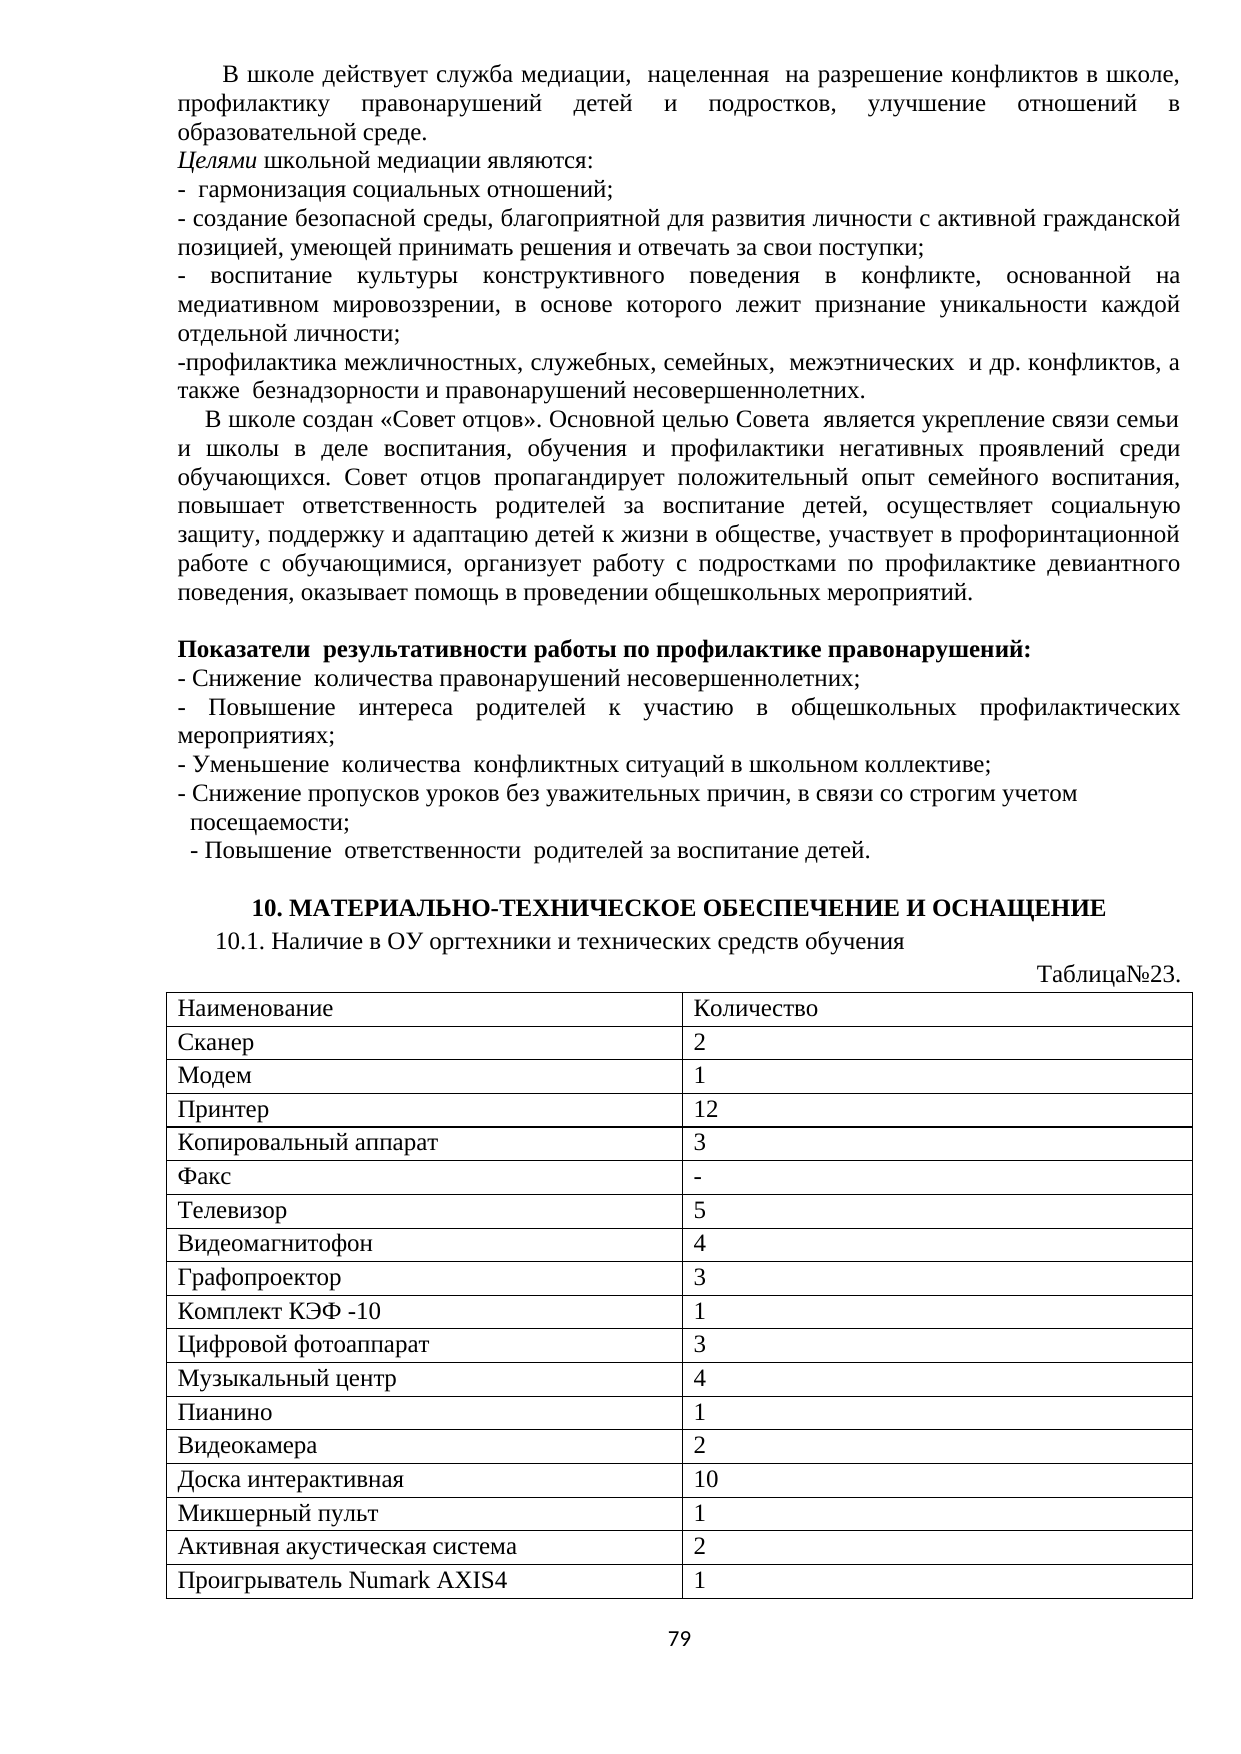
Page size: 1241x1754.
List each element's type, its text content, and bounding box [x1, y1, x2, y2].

text - Уменьшение количества конфликтных ситуаций в школьном коллективе; [140, 749, 1181, 778]
text - Повышение интереса родителей к участию в общешкольных профилактических мероприятиях; [177, 692, 1181, 749]
text Таблица№23. [177, 959, 1181, 988]
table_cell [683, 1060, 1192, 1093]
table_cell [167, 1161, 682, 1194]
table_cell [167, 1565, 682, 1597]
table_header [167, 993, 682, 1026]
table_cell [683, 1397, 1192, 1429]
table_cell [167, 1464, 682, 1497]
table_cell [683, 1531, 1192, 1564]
text Показатели результативности работы по профилактике правонарушений: [177, 634, 1181, 663]
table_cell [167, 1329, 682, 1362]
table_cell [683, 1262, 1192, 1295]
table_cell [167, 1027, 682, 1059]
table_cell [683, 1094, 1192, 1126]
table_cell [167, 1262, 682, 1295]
text - Повышение ответственности родителей за воспитание детей. [140, 835, 1181, 864]
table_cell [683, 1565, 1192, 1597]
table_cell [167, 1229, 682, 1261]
text - воспитание культуры конструктивного поведения в конфликте, основанной на медиативном мировоззрении, в основе которого лежит признание уникальности каждой отдельной личности; [177, 260, 1181, 347]
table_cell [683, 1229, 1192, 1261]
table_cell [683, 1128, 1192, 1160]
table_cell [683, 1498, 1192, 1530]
text посещаемости; [140, 807, 1181, 835]
text В школе действует служба медиации, нацеленная на разрешение конфликтов в школе, профилактику правонарушений детей и подростков, улучшение отношений в образовательной среде. [177, 59, 1181, 145]
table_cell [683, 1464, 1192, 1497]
text В школе создан «Совет отцов». Основной целью Совета является укрепление связи семьи и школы в деле воспитания, обучения и профилактики негативных проявлений среди обучающихся. Совет отцов пропагандирует положительный опыт семейного воспитания, повышает ответственность родителей за воспитание детей, осуществляет социальную защиту, поддержку и адаптацию детей к жизни в обществе, участвует в профоринтационной работе с обучающимися, организует работу с подростками по профилактике девиантного поведения, оказывает помощь в проведении общешкольных мероприятий. [177, 404, 1181, 605]
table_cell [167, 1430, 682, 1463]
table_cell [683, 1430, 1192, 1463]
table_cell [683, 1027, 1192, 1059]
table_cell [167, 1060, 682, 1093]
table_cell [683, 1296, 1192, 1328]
text -профилактика межличностных, служебных, семейных, межэтнических и др. конфликтов, а также безнадзорности и правонарушений несовершеннолетних. [177, 347, 1181, 404]
text Целями школьной медиации являются: [177, 145, 1181, 174]
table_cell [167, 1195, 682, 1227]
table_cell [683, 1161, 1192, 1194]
text 10.1. Наличие в ОУ оргтехники и технических средств обучения [177, 926, 1181, 954]
text - Снижение количества правонарушений несовершеннолетних; [177, 663, 1181, 692]
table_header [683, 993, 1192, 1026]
text - Снижение пропусков уроков без уважительных причин, в связи со строгим учетом [140, 778, 1181, 807]
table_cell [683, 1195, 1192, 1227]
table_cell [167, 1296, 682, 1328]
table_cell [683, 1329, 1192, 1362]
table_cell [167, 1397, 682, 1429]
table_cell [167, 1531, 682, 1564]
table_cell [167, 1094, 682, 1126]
text - гармонизация социальных отношений; [177, 174, 1181, 203]
text - создание безопасной среды, благоприятной для развития личности с активной гражданской позицией, умеющей принимать решения и отвечать за свои поступки; [177, 203, 1181, 260]
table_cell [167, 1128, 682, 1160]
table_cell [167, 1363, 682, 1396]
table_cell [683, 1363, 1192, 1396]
text 10. МАТЕРИАЛЬНО-ТЕХНИЧЕСКОЕ ОБЕСПЕЧЕНИЕ И ОСНАЩЕНИЕ [177, 893, 1181, 922]
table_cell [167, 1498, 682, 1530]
